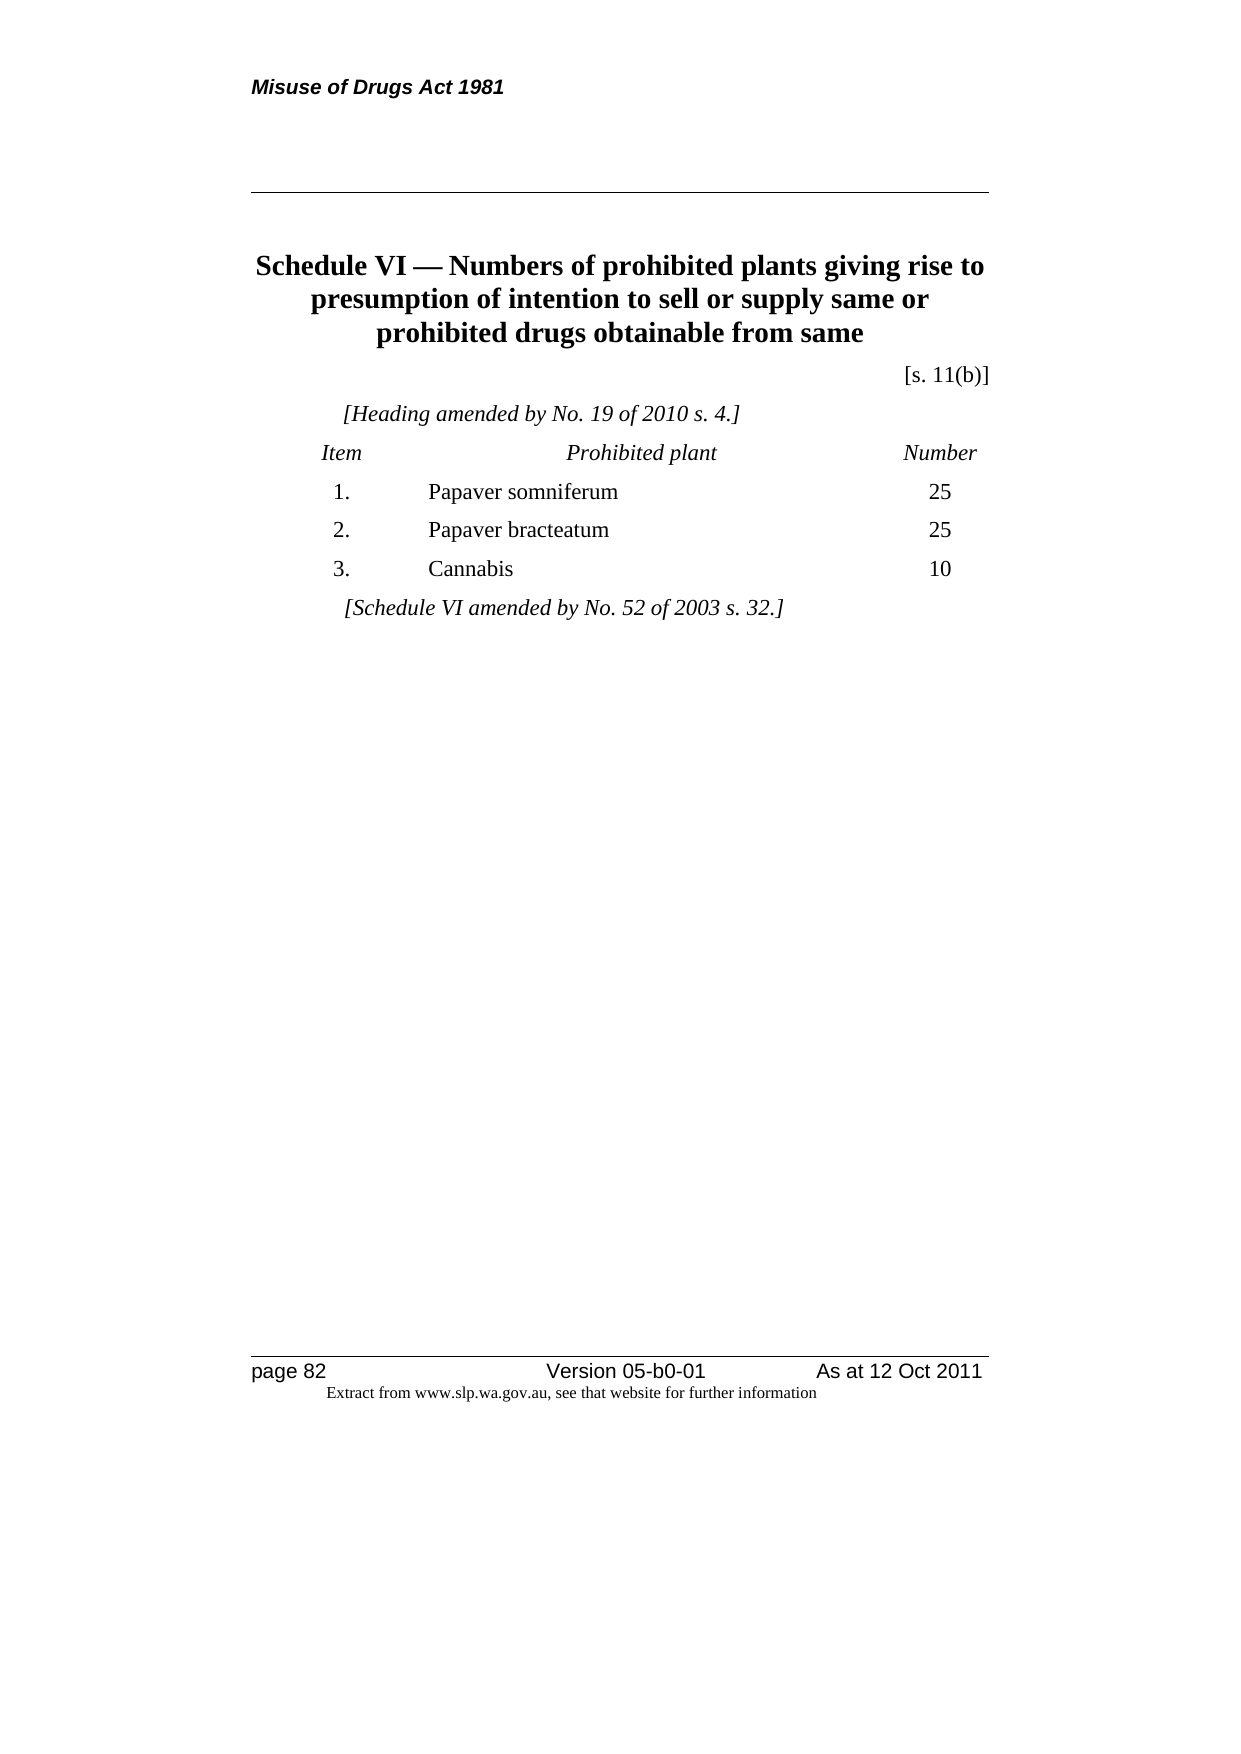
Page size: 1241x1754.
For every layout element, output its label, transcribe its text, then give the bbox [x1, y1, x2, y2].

table_cell 1. [270, 465, 413, 504]
table_header Item [270, 426, 413, 465]
table_cell Papaver somniferum [413, 465, 869, 504]
table_header Prohibited plant [413, 426, 869, 465]
subtitle Schedule VI — Numbers of prohibited plants giving rise to presumption of intention to sell or supply same or prohibited drugs obtainable from same [251, 248, 989, 349]
table_cell Cannabis [413, 543, 869, 582]
text [Schedule VI amended by No. 52 of 2003 s. 32.] [251, 594, 989, 621]
text [s. 11(b)] [251, 361, 989, 387]
table_cell 25 [870, 504, 1010, 543]
table_cell Papaver bracteatum [413, 504, 869, 543]
table_cell 10 [870, 543, 1010, 582]
table_cell 25 [870, 465, 1010, 504]
subtitle [Heading amended by No. 19 of 2010 s. 4.] [251, 400, 989, 426]
table_cell 3. [270, 543, 413, 582]
table_header Number [870, 426, 1010, 465]
table_cell 2. [270, 504, 413, 543]
